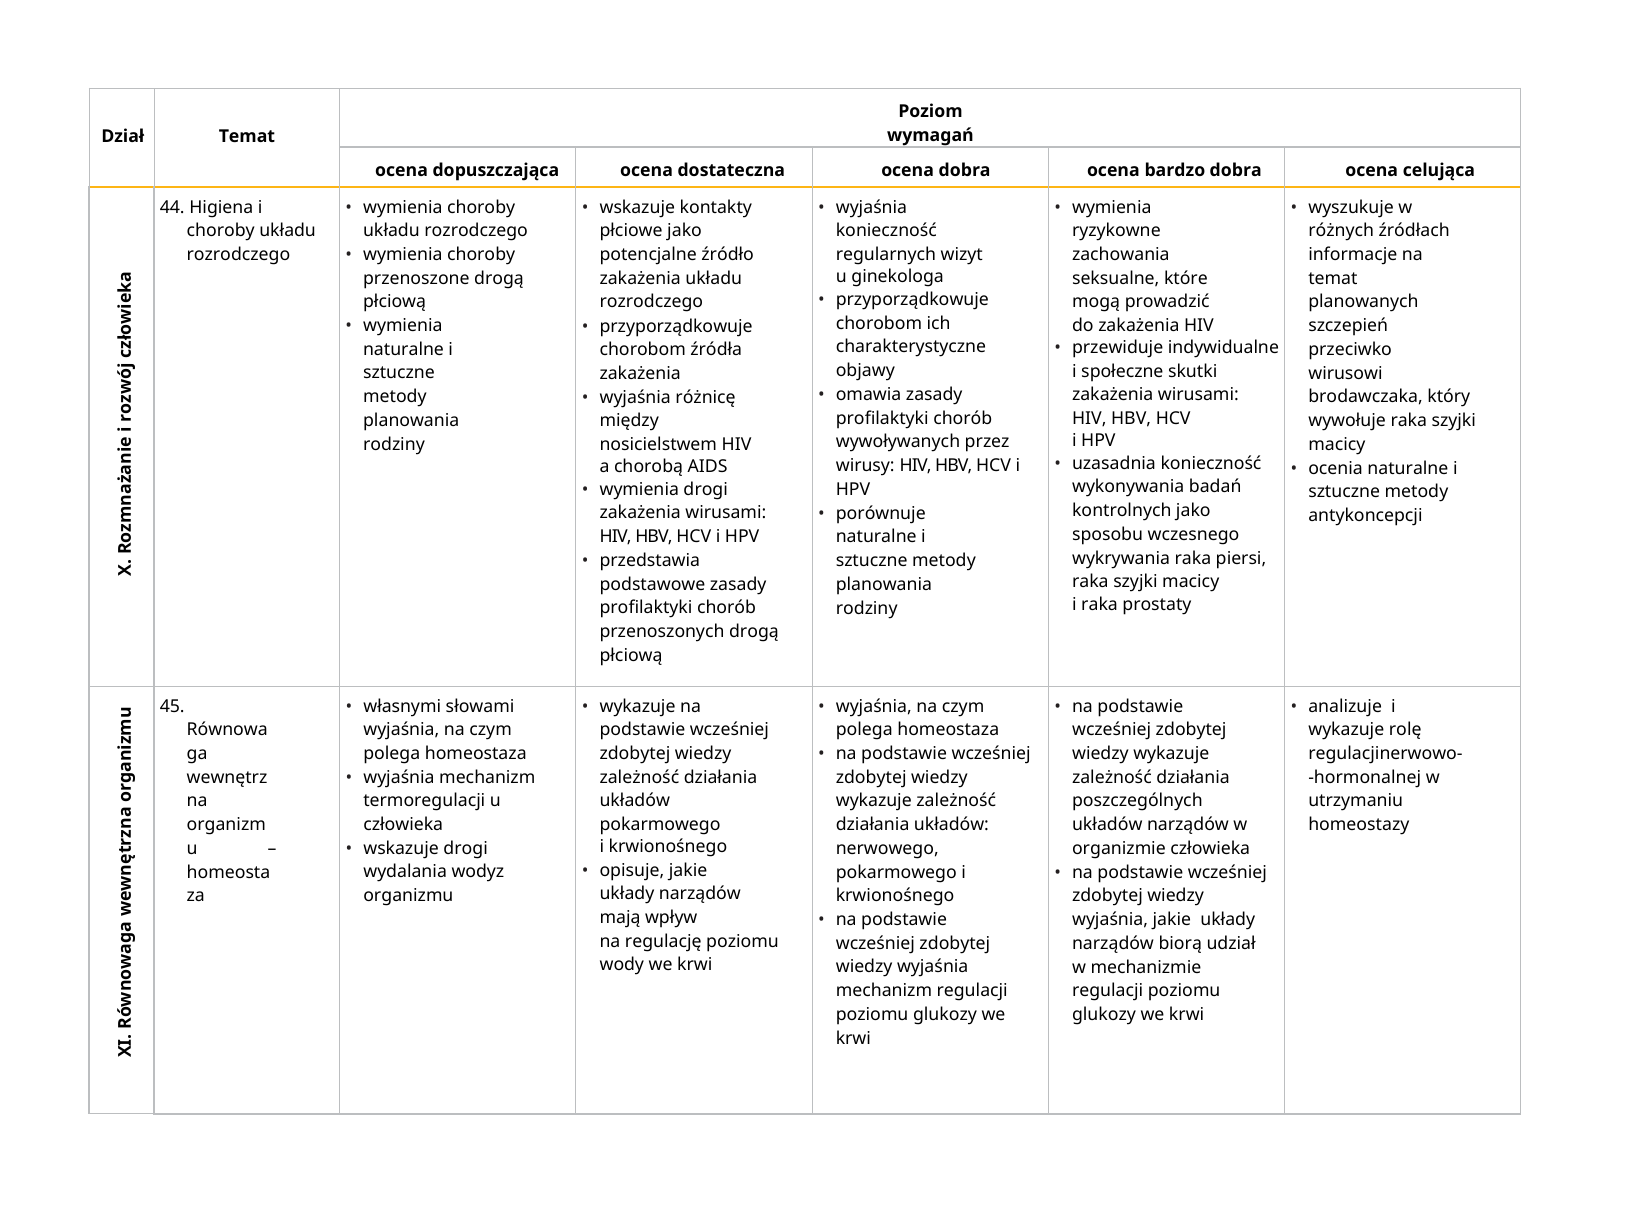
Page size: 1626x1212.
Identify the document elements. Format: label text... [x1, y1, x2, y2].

table_cell ocena dostateczna [576, 148, 812, 186]
table_cell ocena celująca [1285, 148, 1520, 186]
table_cell wymienia ryzykowne zachowania seksualne, które mogą prowadzić do zakażenia HIV przewiduje indywidualne i społeczne skutki zakażenia wirusami: HIV, HBV, HCV i HPV uzasadnia konieczność wykonywania badań kontrolnych jako sposobu wczesnego wykrywania raka piersi, raka szyjki macicy i raka prostaty [1049, 188, 1284, 686]
table_header Temat [155, 89, 339, 186]
table_cell wykazuje na podstawie wcześniej zdobytej wiedzy zależność działania układów pokarmowego i krwionośnego opisuje, jakie układy narządów mają wpływ na regulację poziomu wody we krwi [576, 687, 812, 1113]
table_header Dział [90, 89, 154, 186]
table_cell ocena dopuszczająca [340, 148, 575, 186]
table_header Poziom wymagań [340, 89, 1520, 146]
table_cell na podstawie wcześniej zdobytej wiedzy wykazuje zależność działania poszczególnych układów narządów w organizmie człowieka na podstawie wcześniej zdobytej wiedzy wyjaśnia, jakie układy narządów biorą udział w mechanizmie regulacji poziomu glukozy we krwi [1049, 687, 1284, 1113]
table_cell ocena bardzo dobra [1049, 148, 1284, 186]
table_cell ocena dobra [813, 148, 1048, 186]
table_cell własnymi słowami wyjaśnia, na czym polega homeostaza wyjaśnia mechanizm termoregulacji u człowieka wskazuje drogi wydalania wodyz organizmu [340, 687, 575, 1113]
table_cell X. Rozmnażanie i rozwój człowieka [90, 188, 153, 686]
table_cell wymienia choroby układu rozrodczego wymienia choroby przenoszone drogą płciową wymienia naturalne i sztuczne metody planowania rodziny [340, 188, 575, 686]
table_cell wyjaśnia konieczność regularnych wizyt u ginekologa przyporządkowuje chorobom ich charakterystyczne objawy omawia zasady profilaktyki chorób wywoływanych przez wirusy: HIV, HBV, HCV i HPV porównuje naturalne i sztuczne metody planowania rodziny [813, 188, 1048, 686]
table_cell wyjaśnia, na czym polega homeostaza na podstawie wcześniej zdobytej wiedzy wykazuje zależność działania układów: nerwowego, pokarmowego i krwionośnego na podstawie wcześniej zdobytej wiedzy wyjaśnia mechanizm regulacji poziomu glukozy we krwi [813, 687, 1048, 1113]
table_cell wskazuje kontakty płciowe jako potencjalne źródło zakażenia układu rozrodczego przyporządkowuje chorobom źródła zakażenia wyjaśnia różnicę między nosicielstwem HIV a chorobą AIDS wymienia drogi zakażenia wirusami: HIV, HBV, HCV i HPV przedstawia podstawowe zasady profilaktyki chorób przenoszonych drogą płciową [576, 188, 812, 686]
table_cell XI. Równowaga wewnętrzna organizmu [90, 687, 153, 1113]
table_cell 45. Równowaga wewnętrzna organizmu – homeostaza [155, 687, 339, 1113]
table_cell 44. Higiena i choroby układu rozrodczego [155, 188, 339, 686]
table_cell wyszukuje w różnych źródłach informacje na temat planowanych szczepień przeciwko wirusowi brodawczaka, który wywołuje raka szyjki macicy ocenia naturalne i sztuczne metody antykoncepcji [1285, 188, 1520, 686]
table_cell analizuje i wykazuje rolę regulacjinerwowo- -hormonalnej w utrzymaniu homeostazy [1285, 687, 1520, 1113]
